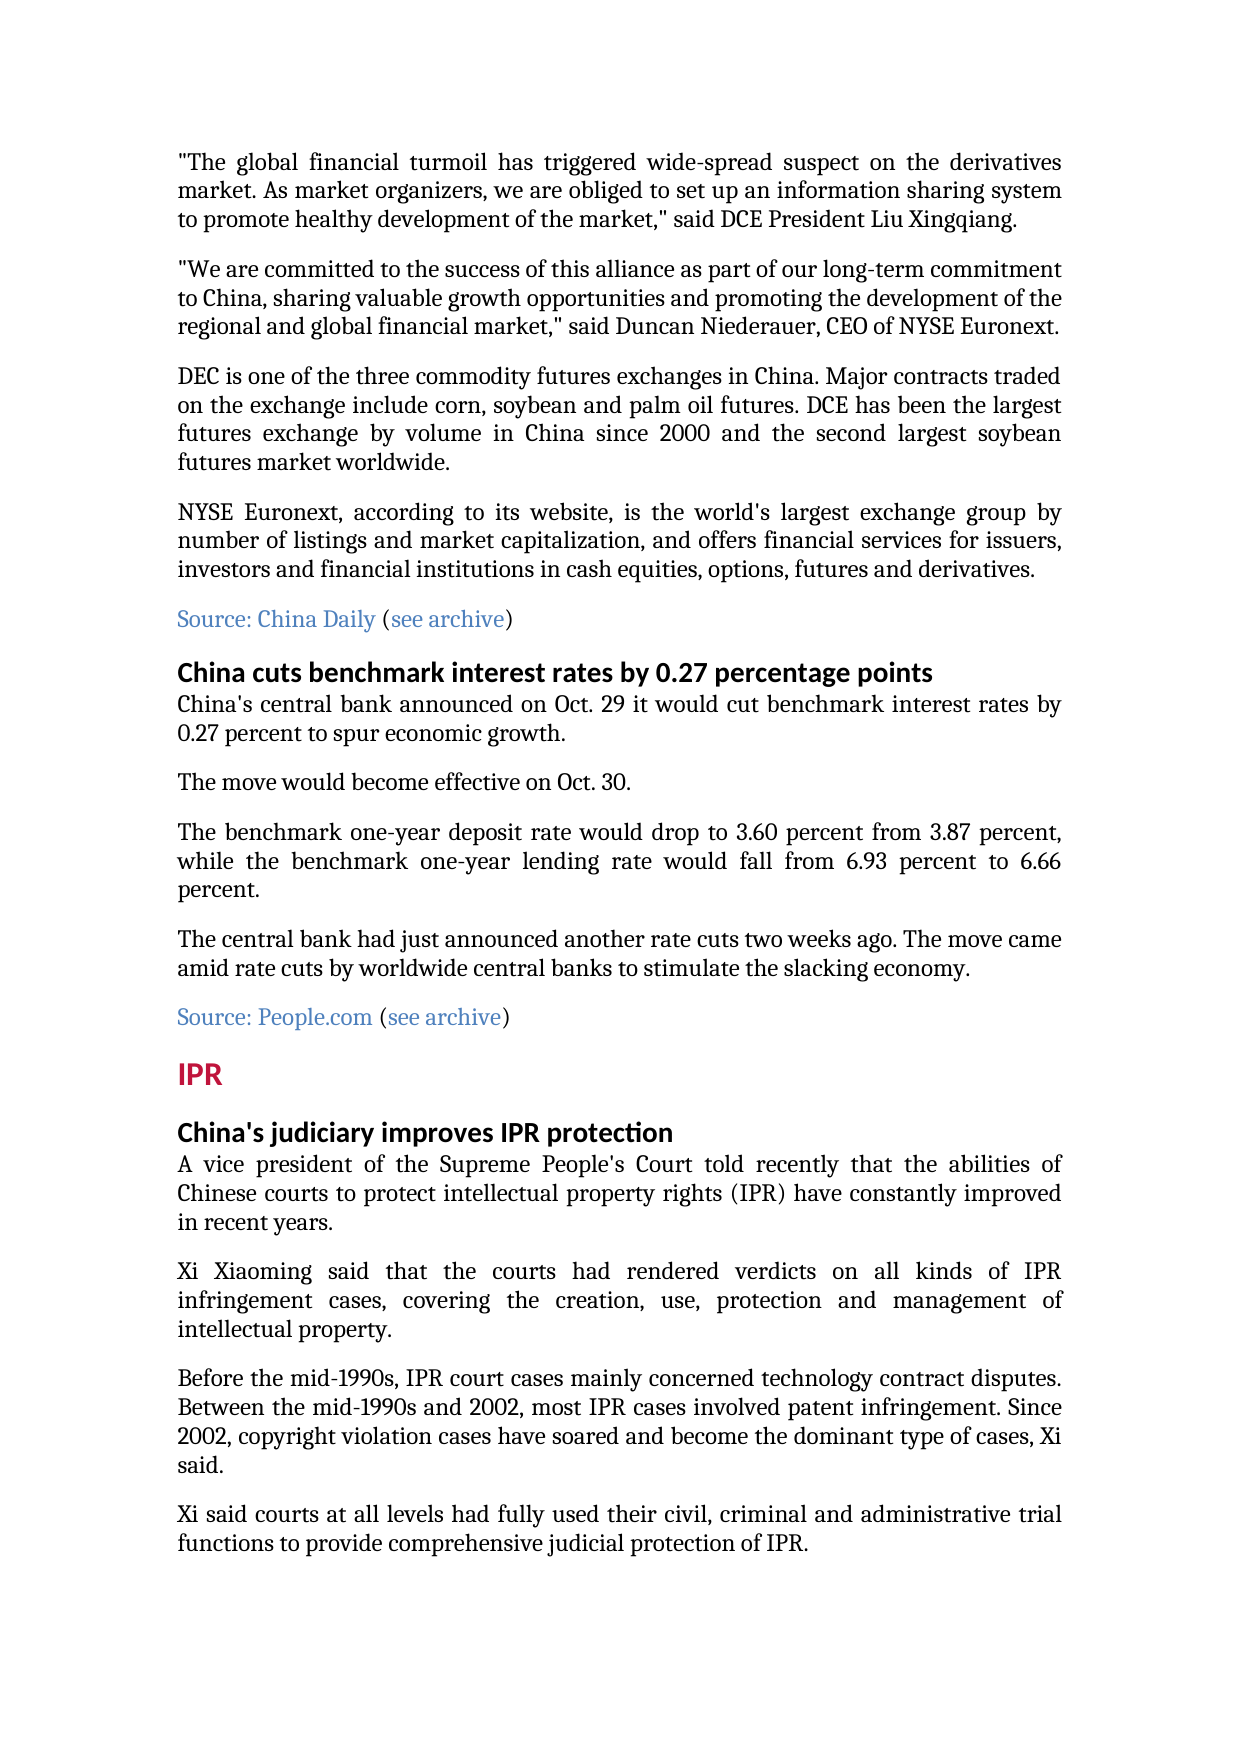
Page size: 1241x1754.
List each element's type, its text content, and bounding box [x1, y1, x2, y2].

subtitle IPR [177, 1053, 1063, 1094]
text Source: China Daily (see archive) [177, 605, 1063, 633]
text "The global financial turmoil has triggered wide-spread suspect on the derivatives market. As market organizers, we are obliged to set up an information sharing system to promote healthy development of the market," said DCE President Liu Xingqiang. [177, 148, 1063, 234]
text The central bank had just announced another rate cuts two weeks ago. The move came amid rate cuts by worldwide central banks to stimulate the slacking economy. [177, 925, 1063, 982]
text China's central bank announced on Oct. 29 it would cut benchmark interest rates by 0.27 percent to spur economic growth. [177, 690, 1063, 747]
text "We are committed to the success of this alliance as part of our long-term commitment to China, sharing valuable growth opportunities and promoting the development of the regional and global financial market," said Duncan Niederauer, CEO of NYSE Euronext. [177, 255, 1063, 341]
text Xi Xiaoming said that the courts had rendered verdicts on all kinds of IPR infringement cases, covering the creation, use, protection and management of intellectual property. [177, 1257, 1063, 1343]
text DEC is one of the three commodity futures exchanges in China. Major contracts traded on the exchange include corn, soybean and palm oil futures. DCE has been the largest futures exchange by volume in China since 2000 and the second largest soybean futures market worldwide. [177, 362, 1063, 477]
text The benchmark one-year deposit rate would drop to 3.60 percent from 3.87 percent, while the benchmark one-year lending rate would fall from 6.93 percent to 6.66 percent. [177, 818, 1063, 904]
text Xi said courts at all levels had fully used their civil, criminal and administrative trial functions to provide comprehensive judicial protection of IPR. [177, 1500, 1063, 1558]
text Source: People.com (see archive) [177, 1003, 1063, 1032]
text The move would become effective on Oct. 30. [177, 768, 1063, 797]
text A vice president of the Supreme People's Court told recently that the abilities of Chinese courts to protect intellectual property rights (IPR) have constantly improved in recent years. [177, 1150, 1063, 1236]
subtitle China cuts benchmark interest rates by 0.27 percentage points [177, 654, 1063, 690]
text NYSE Euronext, according to its website, is the world's largest exchange group by number of listings and market capitalization, and offers financial services for issuers, investors and financial institutions in cash equities, options, futures and derivatives. [177, 498, 1063, 584]
text Before the mid-1990s, IPR court cases mainly concerned technology contract disputes. Between the mid-1990s and 2002, most IPR cases involved patent infringement. Since 2002, copyright violation cases have soared and become the dominant type of cases, Xi said. [177, 1364, 1063, 1479]
subtitle China's judiciary improves IPR protection [177, 1114, 1063, 1150]
